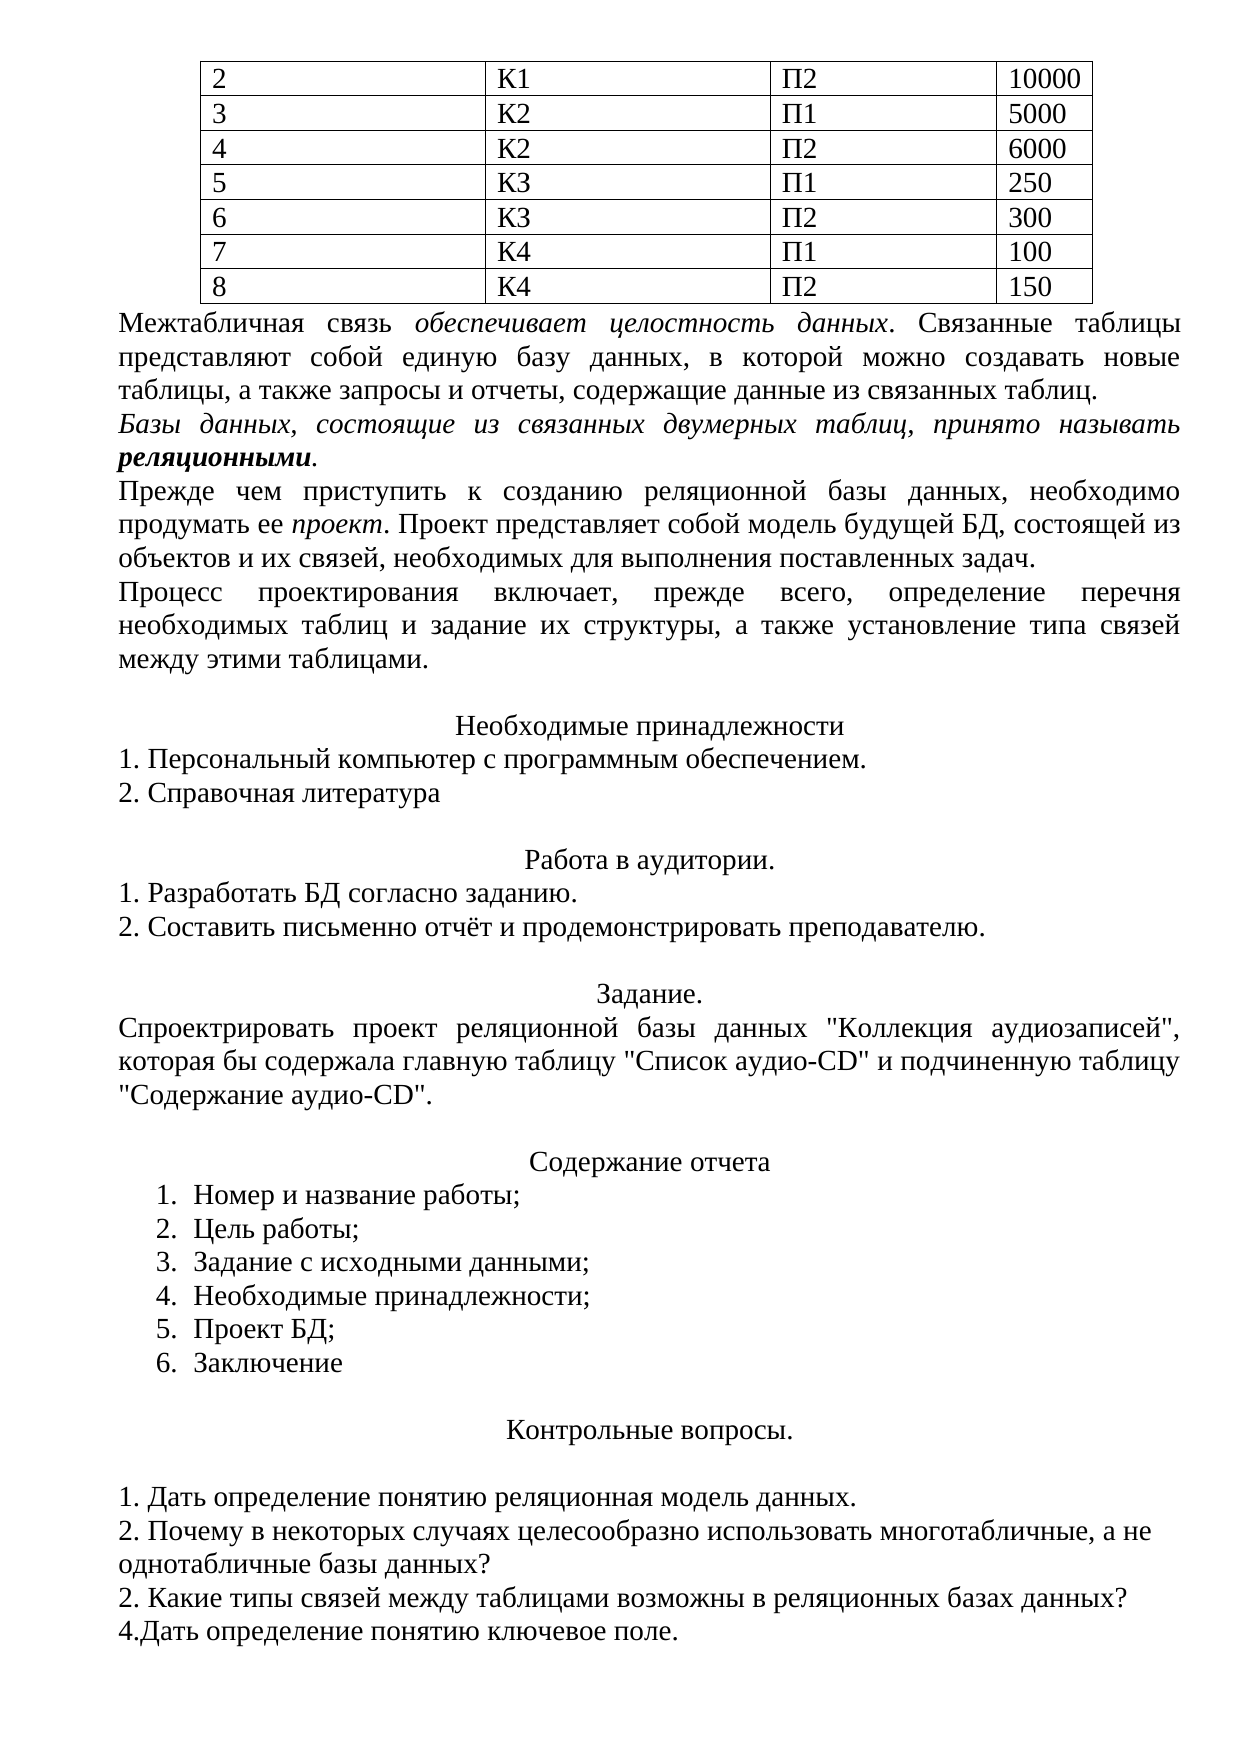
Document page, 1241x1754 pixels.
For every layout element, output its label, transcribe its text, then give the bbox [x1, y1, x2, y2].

table_cell [199, 59, 1101, 305]
text 2. Составить письменно отчёт и продемонстрировать преподавателю. [118, 909, 1181, 943]
list Задание с исходными данными; [156, 1244, 1181, 1278]
text Задание. [118, 976, 1181, 1010]
text Процесс проектирования включает, прежде всего, определение перечня необходимых таблиц и задание их структуры, а также установление типа связей между этими таблицами. [118, 574, 1181, 674]
text Работа в аудитории. [118, 842, 1181, 876]
text 1. Персональный компьютер с программным обеспечением. [118, 741, 1181, 775]
text Прежде чем приступить к созданию реляционной базы данных, необходимо продумать ее проект. Проект представляет собой модель будущей БД, состоящей из объектов и их связей, необходимых для выполнения поставленных задач. [118, 473, 1181, 574]
text 1. Разработать БД согласно заданию. [118, 876, 1181, 909]
list Цель работы; [156, 1211, 1181, 1244]
text Необходимые принадлежности [118, 708, 1181, 741]
list Номер и название работы; [156, 1177, 1181, 1211]
list Проект БД; [156, 1312, 1181, 1345]
text Базы данных, состоящие из связанных двумерных таблиц, принято называть реляционными. [118, 406, 1181, 473]
text Контрольные вопросы. [118, 1412, 1181, 1446]
text Содержание отчета [118, 1144, 1181, 1177]
text 2. Почему в некоторых случаях целесообразно использовать многотабличные, а не однотабличные базы данных? [118, 1513, 1181, 1580]
text Спроектрировать проект реляционной базы данных "Коллекция аудиозаписей", которая бы содержала главную таблицу "Список аудио-CD" и подчиненную таблицу "Содержание аудио-CD". [118, 1010, 1181, 1110]
text 2. Справочная литература [118, 775, 1181, 808]
text 1. Дать определение понятию реляционная модель данных. [118, 1479, 1181, 1513]
text 4.Дать определение понятию ключевое поле. [118, 1613, 1181, 1647]
list Заключение [156, 1345, 1181, 1379]
text Межтабличная связь обеспечивает целостность данных. Связанные таблицы представляют собой единую базу данных, в которой можно создавать новые таблицы, а также запросы и отчеты, содержащие данные из связанных таблиц. [118, 305, 1181, 406]
text 2. Какие типы связей между таблицами возможны в реляционных базах данных? [118, 1580, 1181, 1613]
list Необходимые принадлежности; [156, 1278, 1181, 1312]
